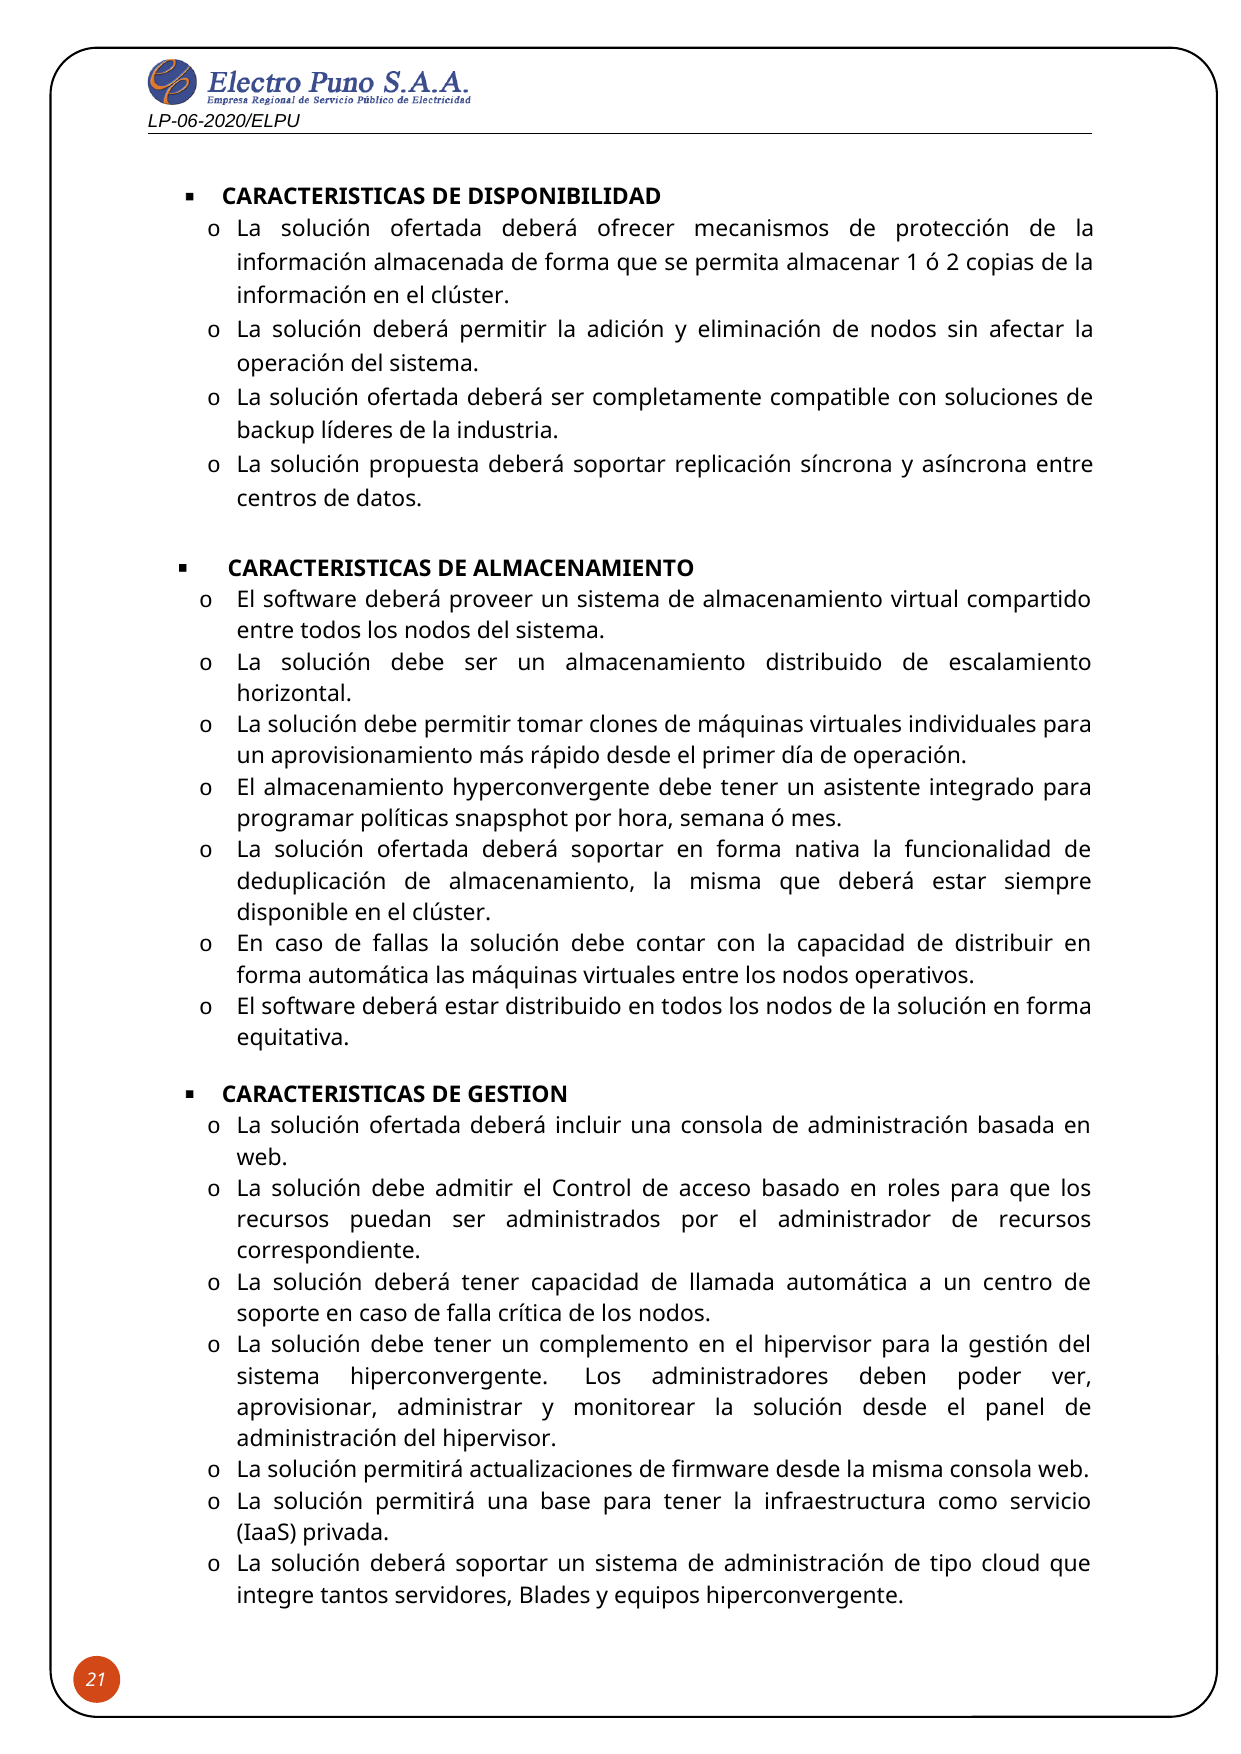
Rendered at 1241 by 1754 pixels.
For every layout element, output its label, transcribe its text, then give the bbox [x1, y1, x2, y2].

list La solución ofertada deberá incluir una consola de administración basada en web. [207, 1109, 1092, 1172]
list El almacenamiento hyperconvergente debe tener un asistente integrado para programar políticas snapsphot por hora, semana ó mes. [199, 771, 1092, 833]
list La solución ofertada deberá ser completamente compatible con soluciones de backup líderes de la industria. [207, 381, 1094, 446]
list CARACTERISTICAS DE DISPONIBILIDAD [184, 180, 1092, 212]
list La solución debe permitir tomar clones de máquinas virtuales individuales para un aprovisionamiento más rápido desde el primer día de operación. [199, 708, 1092, 771]
list CARACTERISTICAS DE GESTION [184, 1078, 1092, 1109]
list La solución deberá tener capacidad de llamada automática a un centro de soporte en caso de falla crítica de los nodos. [207, 1266, 1092, 1328]
list La solución debe tener un complemento en el hipervisor para la gestión del sistema hiperconvergente. Los administradores deben poder ver, aprovisionar, administrar y monitorear la solución desde el panel de administración del hipervisor. [207, 1328, 1092, 1453]
list CARACTERISTICAS DE ALMACENAMIENTO [177, 552, 1092, 583]
list El software deberá proveer un sistema de almacenamiento virtual compartido entre todos los nodos del sistema. [199, 583, 1092, 646]
list La solución deberá permitir la adición y eliminación de nodos sin afectar la operación del sistema. [207, 313, 1094, 378]
list La solución deberá soportar un sistema de administración de tipo cloud que integre tantos servidores, Blades y equipos hiperconvergente. [207, 1547, 1092, 1610]
list En caso de fallas la solución debe contar con la capacidad de distribuir en forma automática las máquinas virtuales entre los nodos operativos. [199, 927, 1092, 990]
list El software deberá estar distribuido en todos los nodos de la solución en forma equitativa. [199, 990, 1092, 1052]
list La solución debe ser un almacenamiento distribuido de escalamiento horizontal. [199, 646, 1092, 708]
list La solución propuesta deberá soportar replicación síncrona y asíncrona entre centros de datos. [207, 448, 1094, 513]
list La solución ofertada deberá soportar en forma nativa la funcionalidad de deduplicación de almacenamiento, la misma que deberá estar siempre disponible en el clúster. [199, 833, 1092, 927]
picture [147, 59, 471, 105]
list La solución debe admitir el Control de acceso basado en roles para que los recursos puedan ser administrados por el administrador de recursos correspondiente. [207, 1172, 1092, 1266]
list La solución permitirá una base para tener la infraestructura como servicio (IaaS) privada. [207, 1485, 1092, 1547]
list La solución ofertada deberá ofrecer mecanismos de protección de la información almacenada de forma que se permita almacenar 1 ó 2 copias de la información en el clúster. [207, 212, 1094, 310]
list La solución permitirá actualizaciones de firmware desde la misma consola web. [207, 1453, 1092, 1485]
